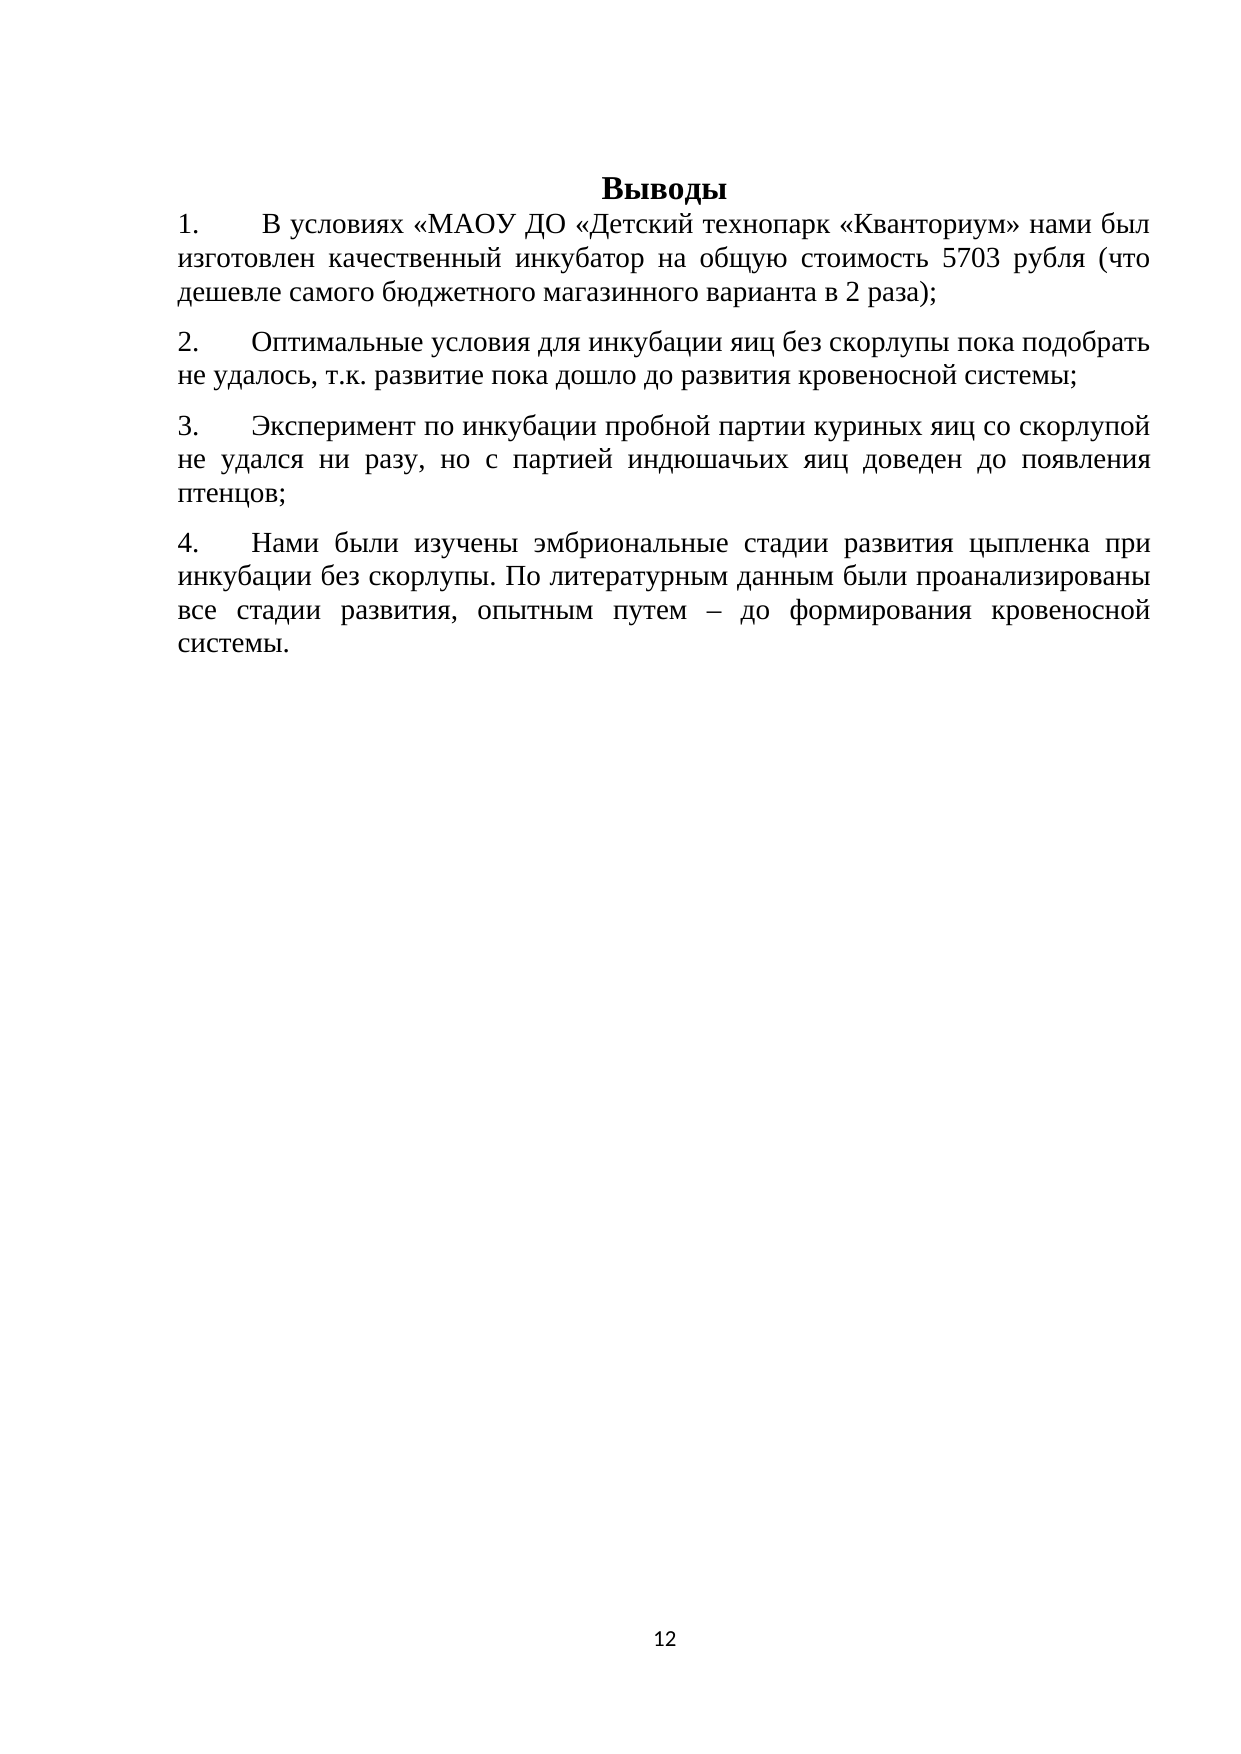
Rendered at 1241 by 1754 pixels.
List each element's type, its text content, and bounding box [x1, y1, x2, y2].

text 2. Оптимальные условия для инкубации яиц без скорлупы пока подобрать не удалось, т.к. развитие пока дошло до развития кровеносной системы; [177, 324, 1152, 391]
text 4. Нами были изучены эмбриональные стадии развития цыпленка при инкубации без скорлупы. По литературным данным были проанализированы все стадии развития, опытным путем – до формирования кровеносной системы. [177, 525, 1152, 659]
text 3. Эксперимент по инкубации пробной партии куриных яиц со скорлупой не удался ни разу, но с партией индюшачьих яиц доведен до появления птенцов; [177, 408, 1152, 508]
text 1. В условиях «МАОУ ДО «Детский технопарк «Кванториум» нами был изготовлен качественный инкубатор на общую стоимость 5703 рубля (что дешевле самого бюджетного магазинного варианта в 2 раза); [177, 207, 1152, 307]
subtitle Выводы [177, 168, 1152, 207]
